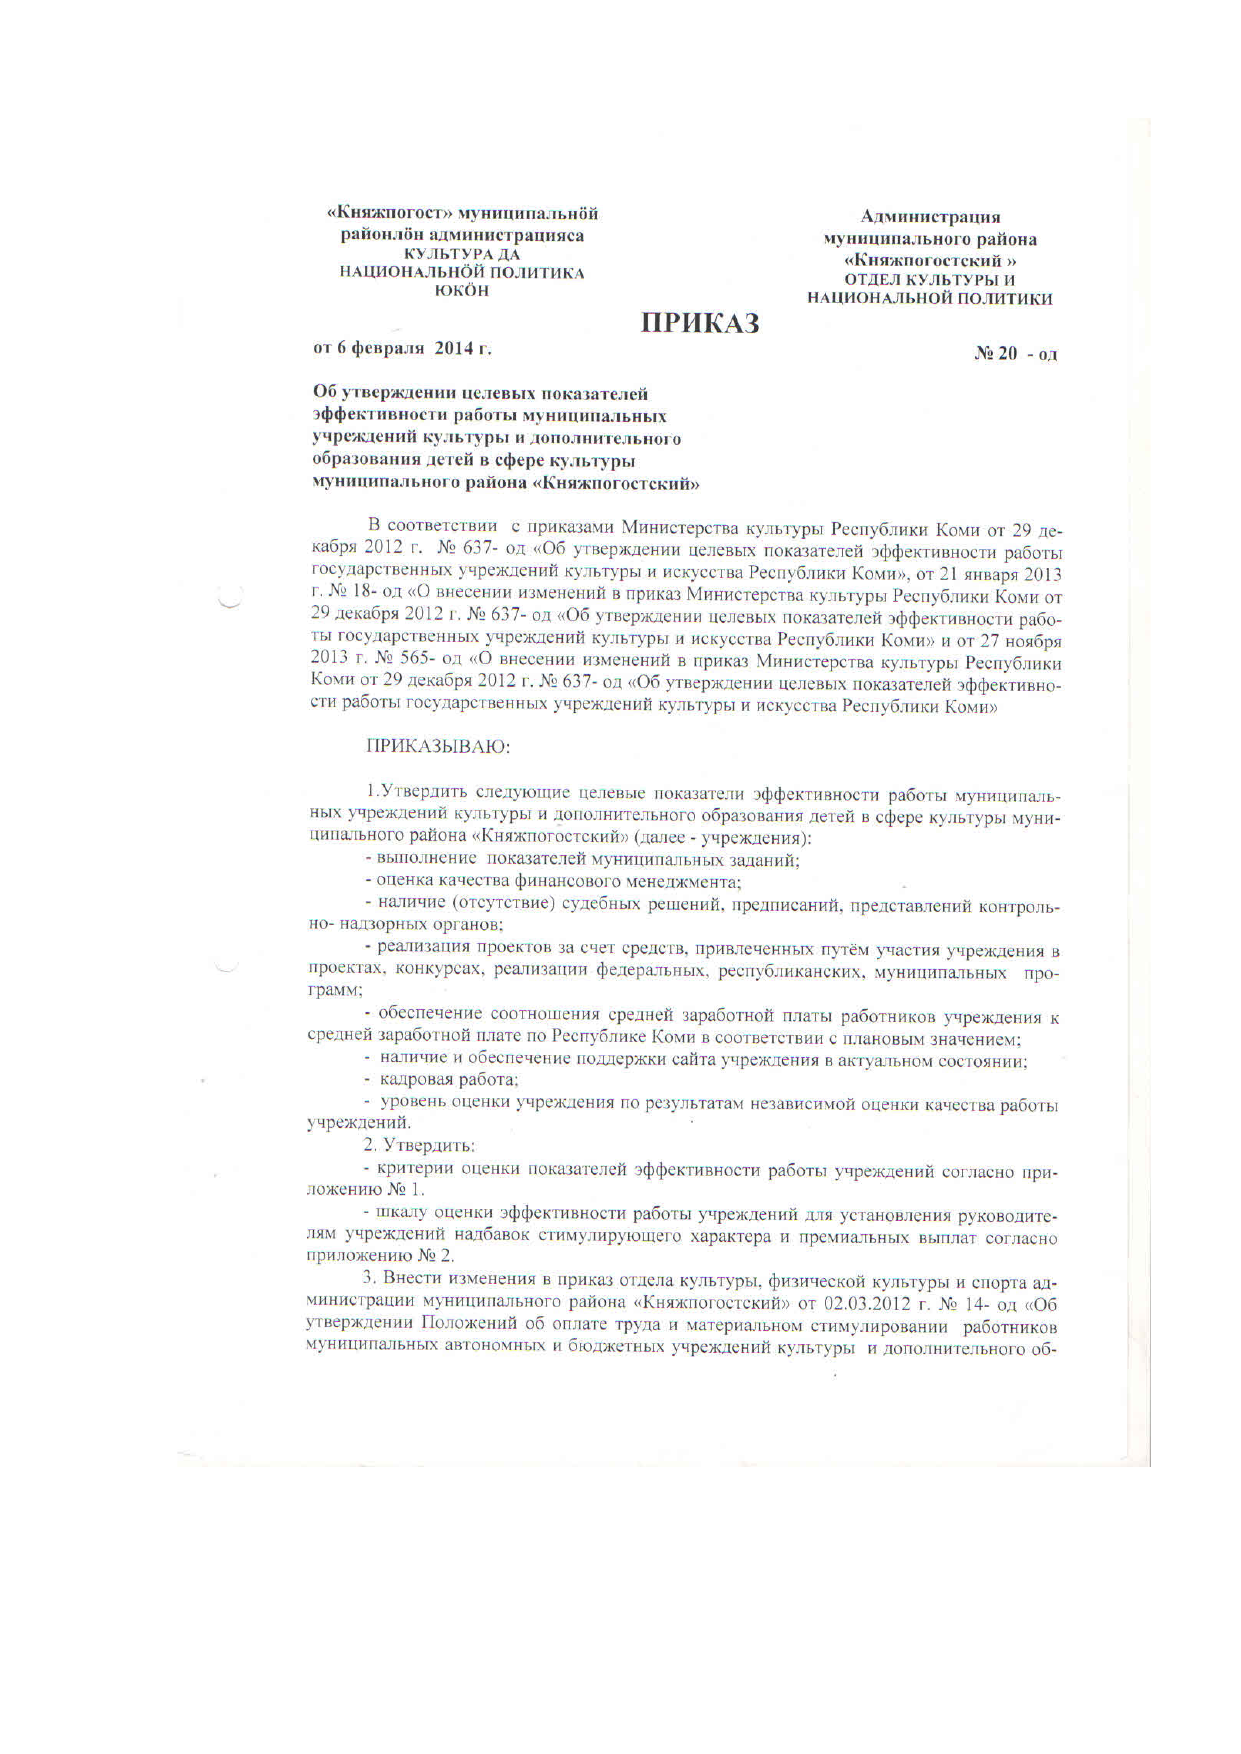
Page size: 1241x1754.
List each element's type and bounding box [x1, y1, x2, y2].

picture [177, 118, 1151, 1467]
